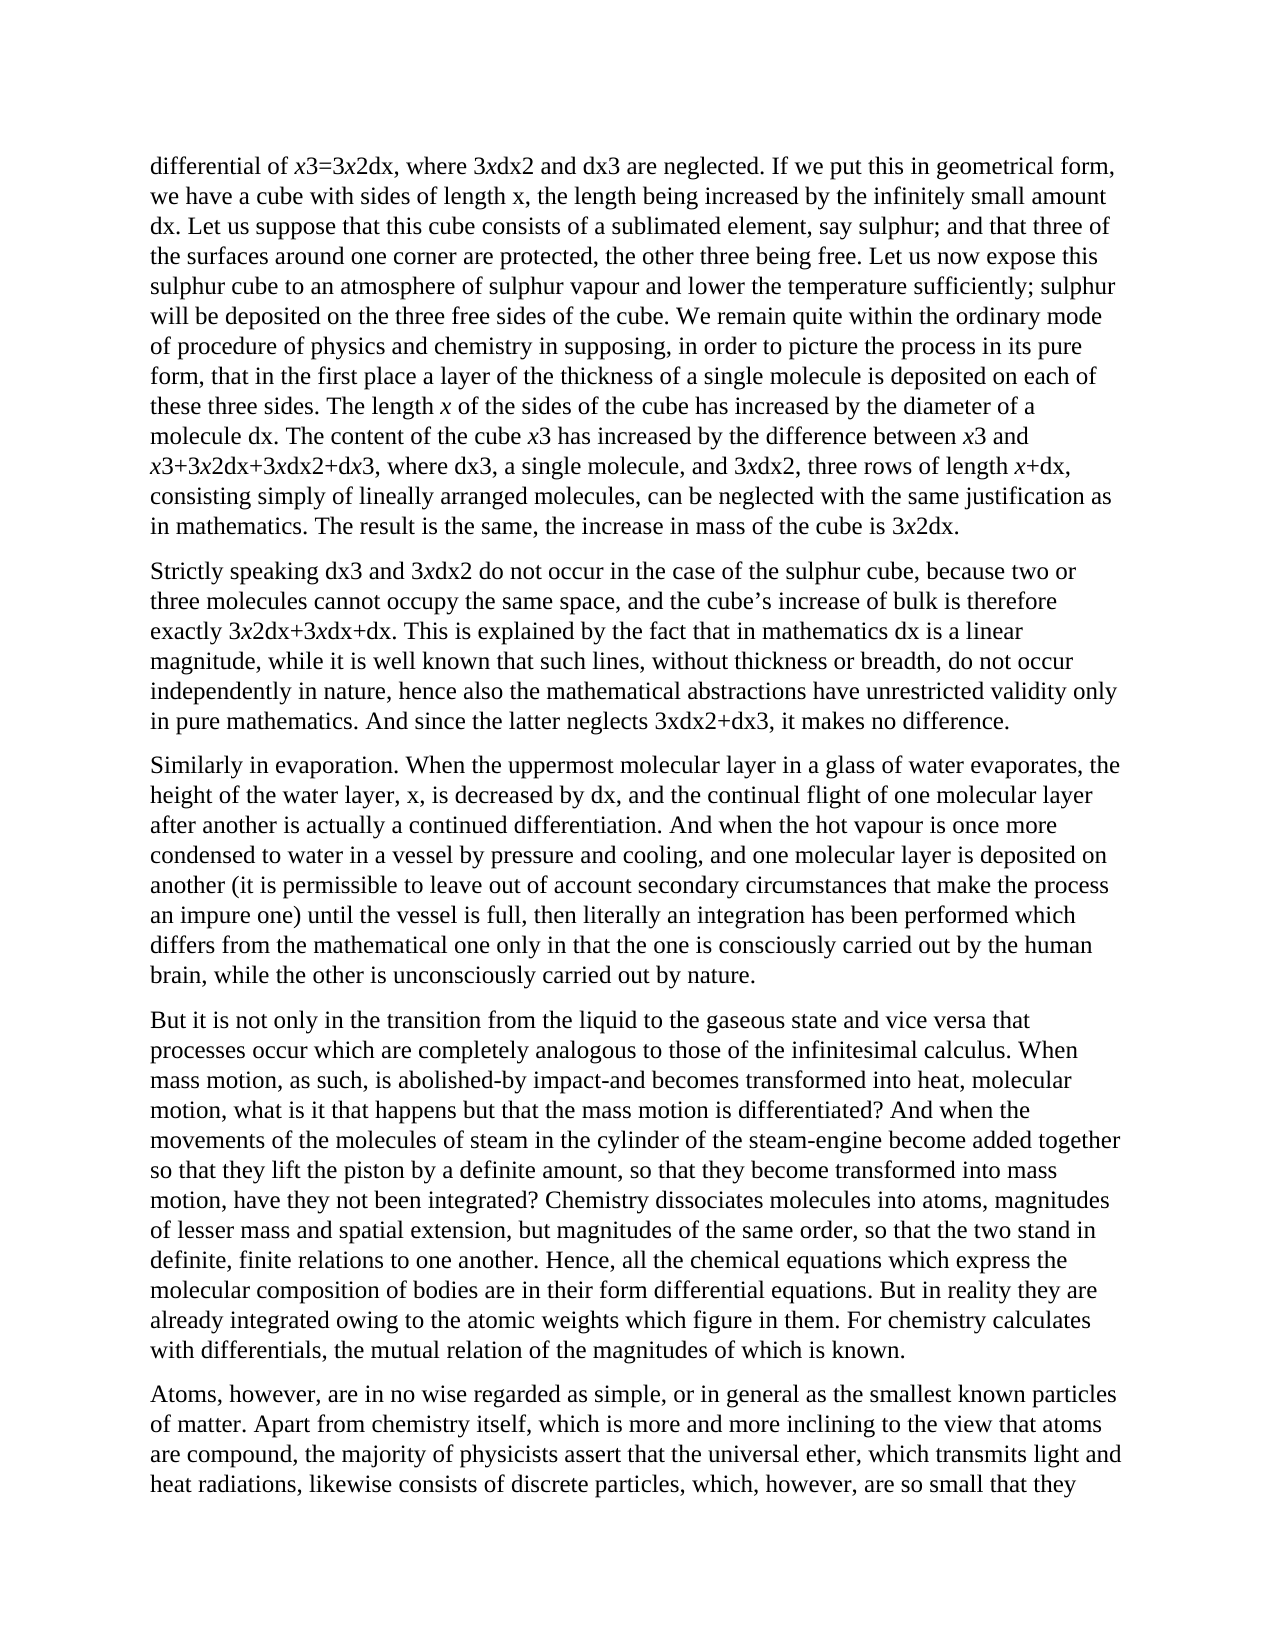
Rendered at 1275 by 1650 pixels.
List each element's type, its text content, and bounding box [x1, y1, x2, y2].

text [150, 150, 1125, 540]
text Strictly speaking dx3 and 3xdx2 do not occur in the case of the sulphur cube, because two or three molecules cannot occupy the same space, and the cube’s increase of bulk is therefore exactly 3x2dx+3xdx+dx. This is explained by the fact that in mathematics dx is a linear magnitude, while it is well known that such lines, without thickness or breadth, do not occur independently in nature, hence also the mathematical abstractions have unrestricted validity only in pure mathematics. And since the latter neglects 3xdx2+dx3, it makes no difference. [150, 554, 1125, 734]
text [150, 1378, 1125, 1498]
text But it is not only in the transition from the liquid to the gaseous state and vice versa that processes occur which are completely analogous to those of the infinitesimal calculus. When mass motion, as such, is abolished-by impact-and becomes transformed into heat, molecular motion, what is it that happens but that the mass motion is differentiated? And when the movements of the molecules of steam in the cylinder of the steam-engine become added together so that they lift the piston by a definite amount, so that they become transformed into mass motion, have they not been integrated? Chemistry dissociates molecules into atoms, magnitudes of lesser mass and spatial extension, but magnitudes of the same order, so that the two stand in definite, finite relations to one another. Hence, all the chemical equations which express the molecular composition of bodies are in their form differential equations. But in reality they are already integrated owing to the atomic weights which figure in them. For chemistry calculates with differentials, the mutual relation of the magnitudes of which is known. [150, 1003, 1125, 1363]
text Similarly in evaporation. When the uppermost molecular layer in a glass of water evaporates, the height of the water layer, x, is decreased by dx, and the continual flight of one molecular layer after another is actually a continued differentiation. And when the hot vapour is once more condensed to water in a vessel by pressure and cooling, and one molecular layer is deposited on another (it is permissible to leave out of account secondary circumstances that make the process an impure one) until the vessel is full, then literally an integration has been performed which differs from the mathematical one only in that the one is consciously carried out by the human brain, while the other is unconsciously carried out by nature. [150, 749, 1125, 989]
